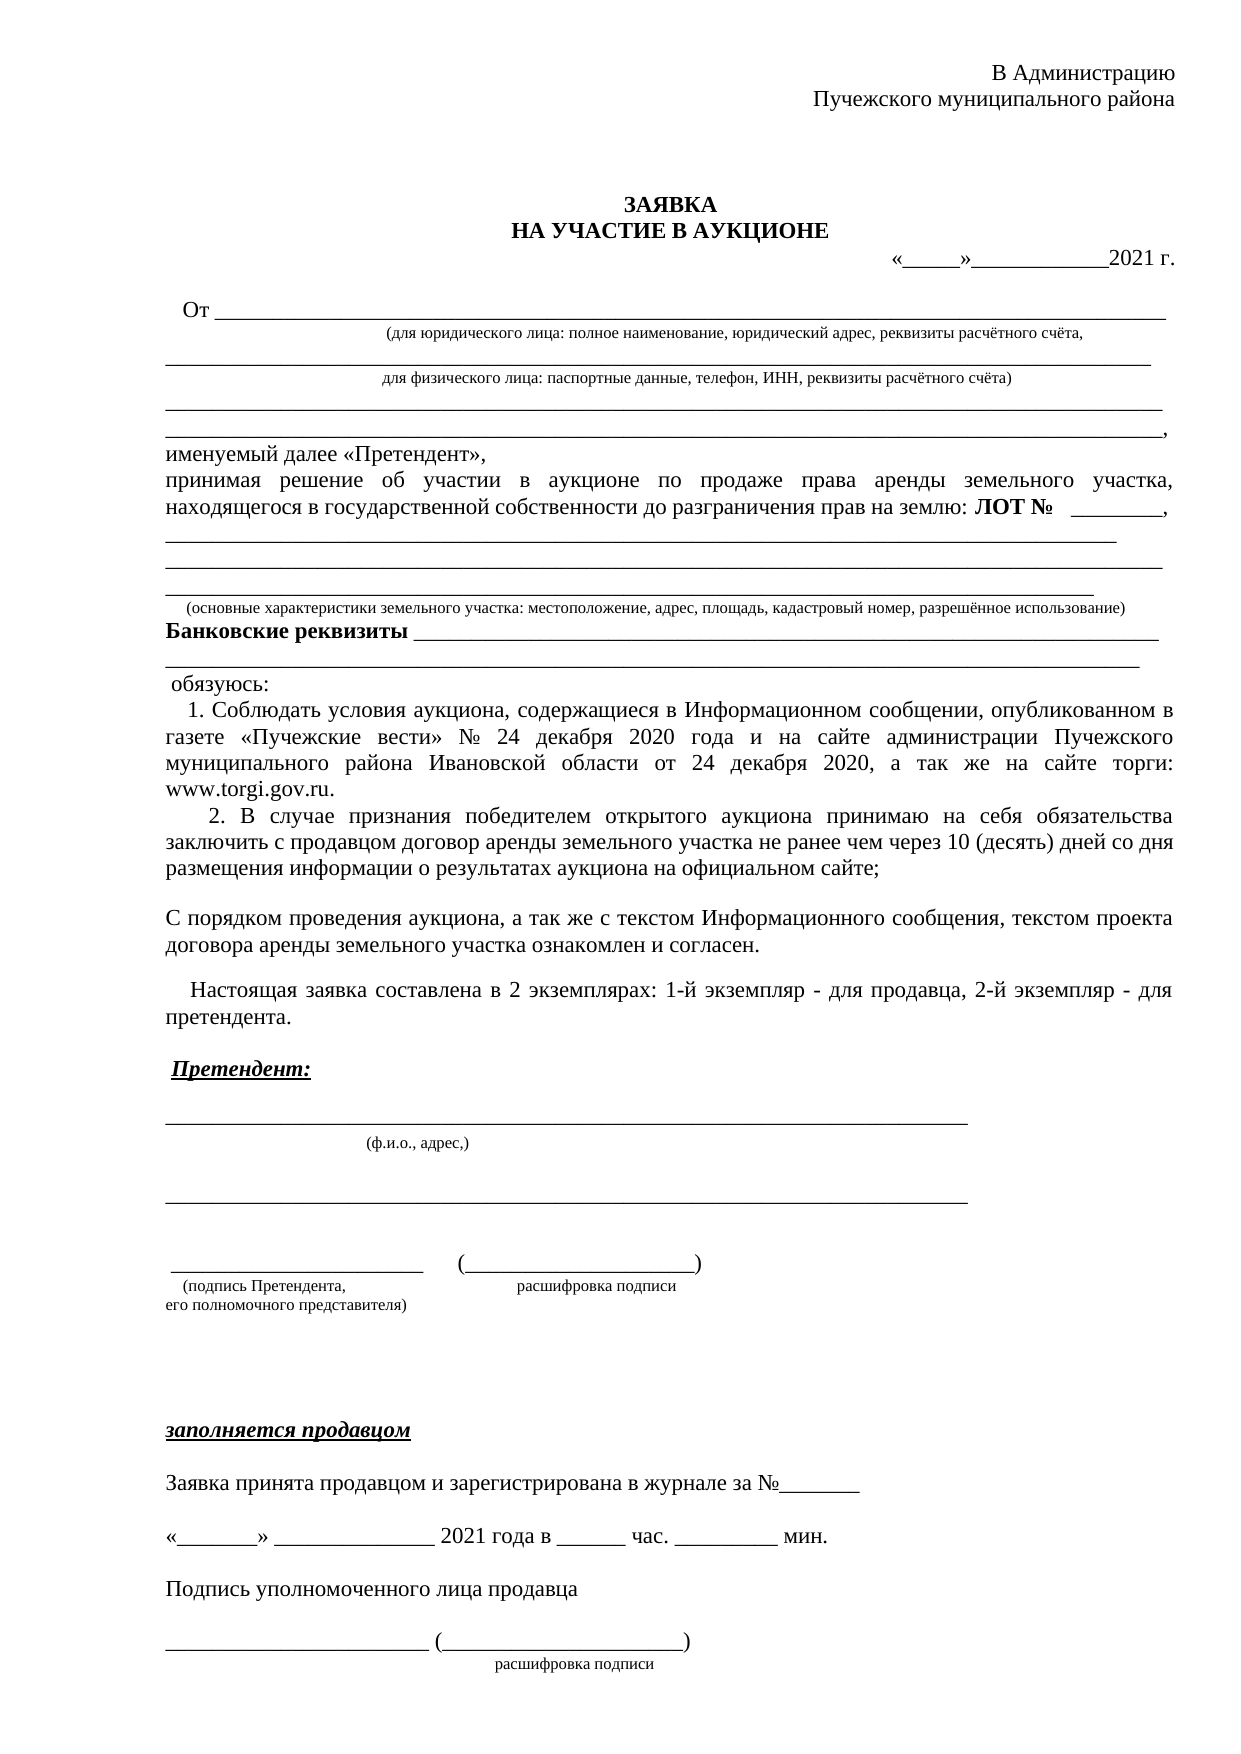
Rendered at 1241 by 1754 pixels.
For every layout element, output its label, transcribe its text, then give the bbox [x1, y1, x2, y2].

text (подпись Претендента, расшифровка подписи [165, 1276, 1175, 1295]
text заполняется продавцом [165, 1417, 1175, 1443]
text НА УЧАСТИЕ В АУКЦИОНЕ [165, 217, 1175, 243]
text (основные характеристики земельного участка: местоположение, адрес, площадь, кадастровый номер, разрешённое использование) [165, 598, 1175, 617]
text ЗАЯВКА [165, 191, 1175, 217]
text «_______» ______________ 2021 года в ______ час. _________ мин. [165, 1522, 1175, 1548]
text «_____»____________2021 г. [165, 243, 1175, 270]
text _____________________________________________________________________________________ [165, 644, 1175, 670]
text ______________________________________________________________________________________ [165, 342, 1175, 368]
text _______________________________________________________________________________________ [165, 545, 1175, 572]
text Пучежского муниципального района [165, 85, 1175, 112]
text С порядком проведения аукциона, а так же с текстом Информационного сообщения, текстом проекта договора аренды земельного участка ознакомлен и согласен. [165, 904, 1175, 957]
text ______________________________________________________________________ [165, 1154, 1175, 1230]
text Заявка принята продавцом и зарегистрирована в журнале за №_______ [165, 1469, 1175, 1496]
text Банковские реквизиты _________________________________________________________________ [165, 617, 1175, 644]
text Подпись уполномоченного лица продавца [165, 1575, 1175, 1601]
text _______________________________________________________________________________________, именуемый далее «Претендент», [165, 414, 1175, 466]
text для физического лица: паспортные данные, телефон, ИНН, реквизиты расчётного счёта) [165, 368, 1175, 387]
text (для юридического лица: полное наименование, юридический адрес, реквизиты расчётного счёта, [165, 323, 1175, 342]
text 2. В случае признания победителем открытого аукциона принимаю на себя обязательства заключить с продавцом договор аренды земельного участка не ранее чем через 10 (десять) дней со дня размещения информации о результатах аукциона на официальном сайте; [165, 802, 1175, 881]
text ______________________________________________________________________ (ф.и.о., адрес,) [165, 1101, 1175, 1154]
text его полномочного представителя) [165, 1295, 1175, 1314]
text _______________________ (_____________________) [165, 1627, 1175, 1654]
text В Администрацию [165, 59, 1175, 85]
text Претендент: [165, 1055, 1175, 1082]
text _______________________________________________________________________________________ [165, 387, 1175, 414]
text обязуюсь: [165, 670, 1175, 696]
text 1. Соблюдать условия аукциона, содержащиеся в Информационном сообщении, опубликованном в газете «Пучежские вести» № 24 декабря 2020 года и на сайте администрации Пучежского муниципального района Ивановской области от 24 декабря 2020, а так же на сайте торги: www.torgi.gov.ru. [165, 696, 1175, 802]
text _________________________________________________________________________________ [165, 572, 1175, 598]
text ___________________________________________________________________________________ [165, 519, 1175, 545]
text расшифровка подписи [165, 1654, 1175, 1673]
text принимая решение об участии в аукционе по продаже права аренды земельного участка, находящегося в государственной собственности до разграничения прав на землю: ЛОТ № ________, [165, 466, 1175, 519]
text От ___________________________________________________________________________________ [165, 296, 1175, 323]
text ______________________ (____________________) [165, 1249, 1175, 1276]
text Настоящая заявка составлена в 2 экземплярах: 1-й экземпляр - для продавца, 2-й экземпляр - для претендента. [165, 976, 1175, 1029]
